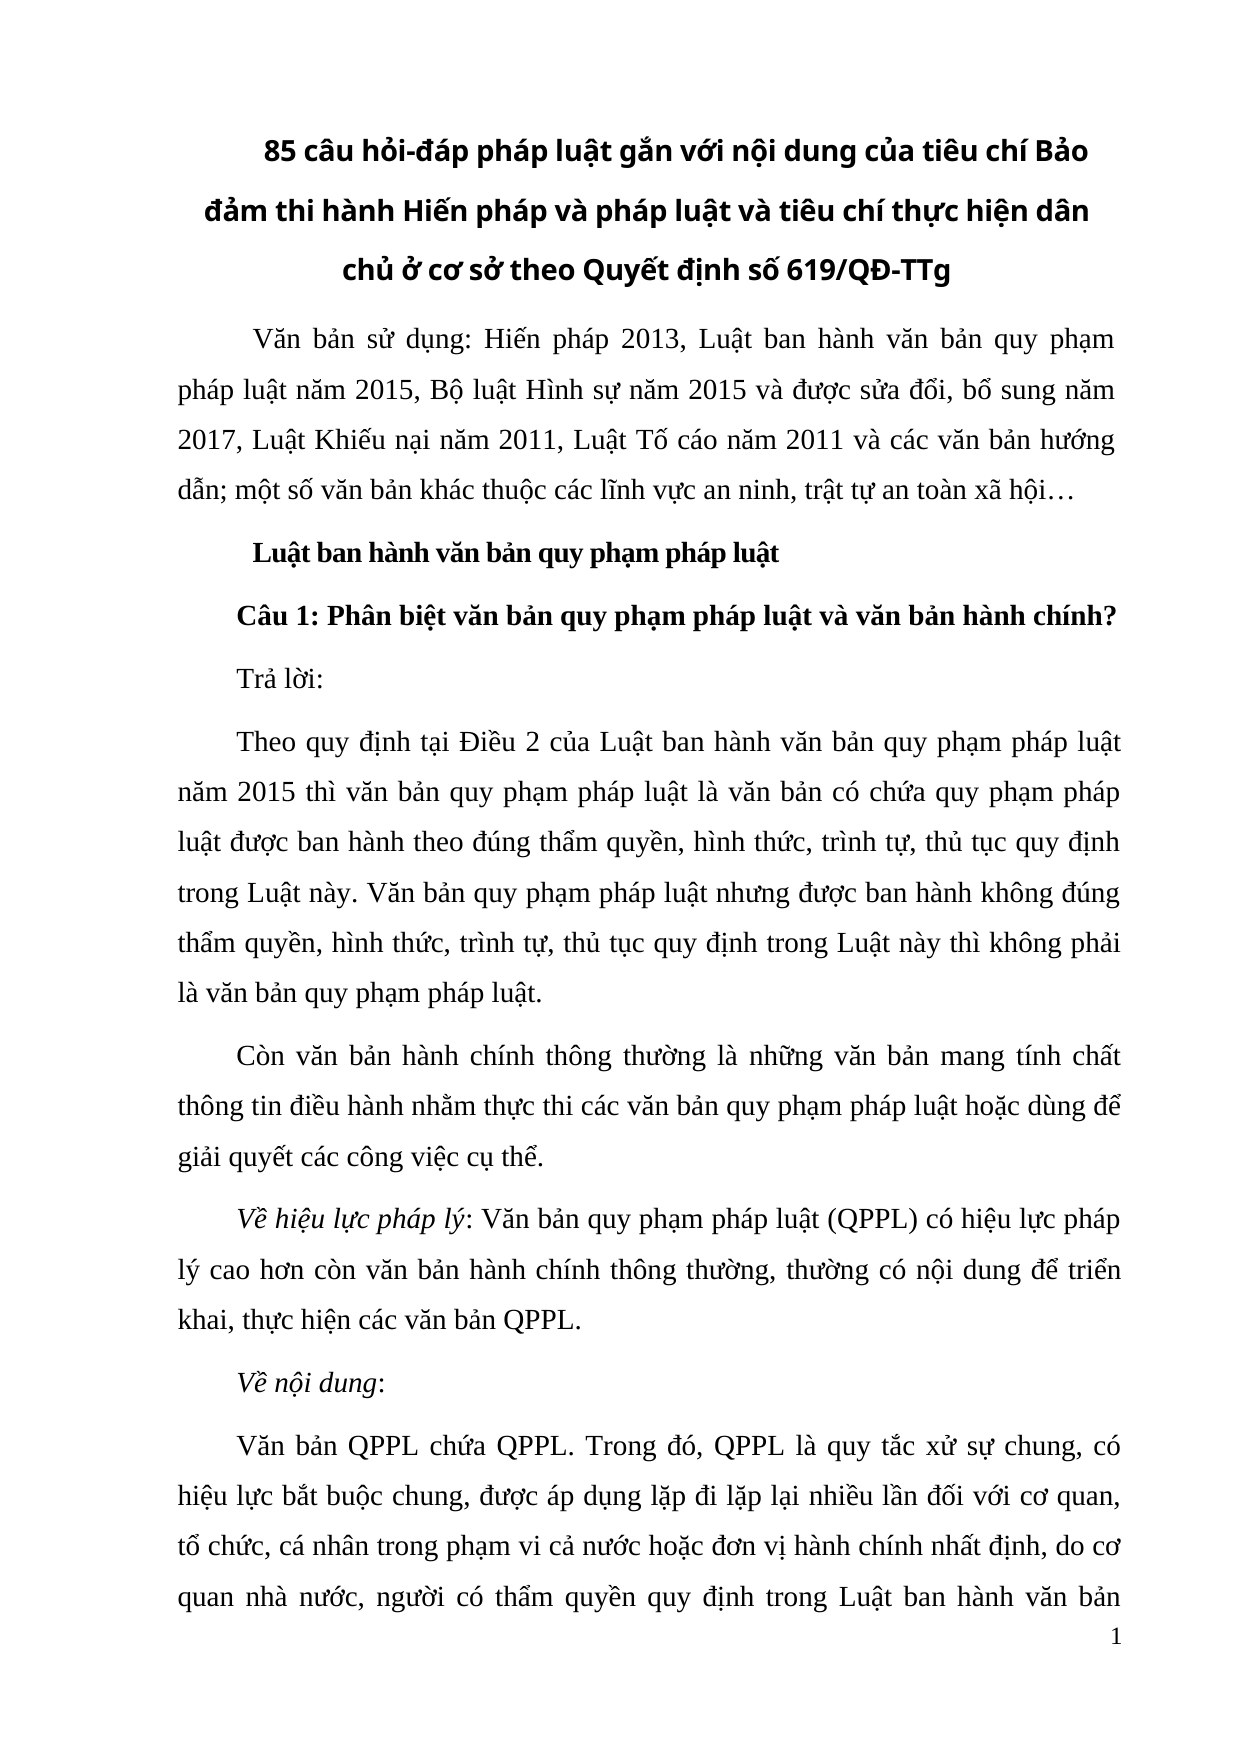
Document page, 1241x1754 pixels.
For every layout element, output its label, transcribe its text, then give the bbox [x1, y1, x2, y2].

text Về nội dung: [177, 1365, 1122, 1398]
text Về hiệu lực pháp lý: Văn bản quy phạm pháp luật (QPPL) có hiệu lực pháp lý cao hơn còn văn bản hành chính thông thường, thường có nội dung để triển khai, thực hiện các văn bản QPPL. [177, 1202, 1122, 1336]
text 85 câu hỏi-đáp pháp luật gắn với nội dung của tiêu chí Bảo đảm thi hành Hiến pháp và pháp luật và tiêu chí thực hiện dân chủ ở cơ sở theo Quyết định số 619/QĐ-TTg [177, 131, 1116, 289]
list Luật ban hành văn bản quy phạm pháp luật [177, 535, 1122, 569]
text Trả lời: [177, 661, 1122, 694]
text Câu 1: Phân biệt văn bản quy phạm pháp luật và văn bản hành chính? [177, 598, 1122, 632]
text Theo quy định tại Điều 2 của Luật ban hành văn bản quy phạm pháp luật năm 2015 thì văn bản quy phạm pháp luật là văn bản có chứa quy phạm pháp luật được ban hành theo đúng thẩm quyền, hình thức, trình tự, thủ tục quy định trong Luật này. Văn bản quy phạm pháp luật nhưng được ban hành không đúng thẩm quyền, hình thức, trình tự, thủ tục quy định trong Luật này thì không phải là văn bản quy phạm pháp luật. [177, 724, 1122, 1009]
text Còn văn bản hành chính thông thường là những văn bản mang tính chất thông tin điều hành nhằm thực thi các văn bản quy phạm pháp luật hoặc dùng để giải quyết các công việc cụ thể. [177, 1038, 1122, 1172]
text Văn bản sử dụng: Hiến pháp 2013, Luật ban hành văn bản quy phạm pháp luật năm 2015, Bộ luật Hình sự năm 2015 và được sửa đổi, bổ sung năm 2017, Luật Khiếu nại năm 2011, Luật Tố cáo năm 2011 và các văn bản hướng dẫn; một số văn bản khác thuộc các lĩnh vực an ninh, trật tự an toàn xã hội… [177, 322, 1116, 506]
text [177, 1428, 1122, 1612]
